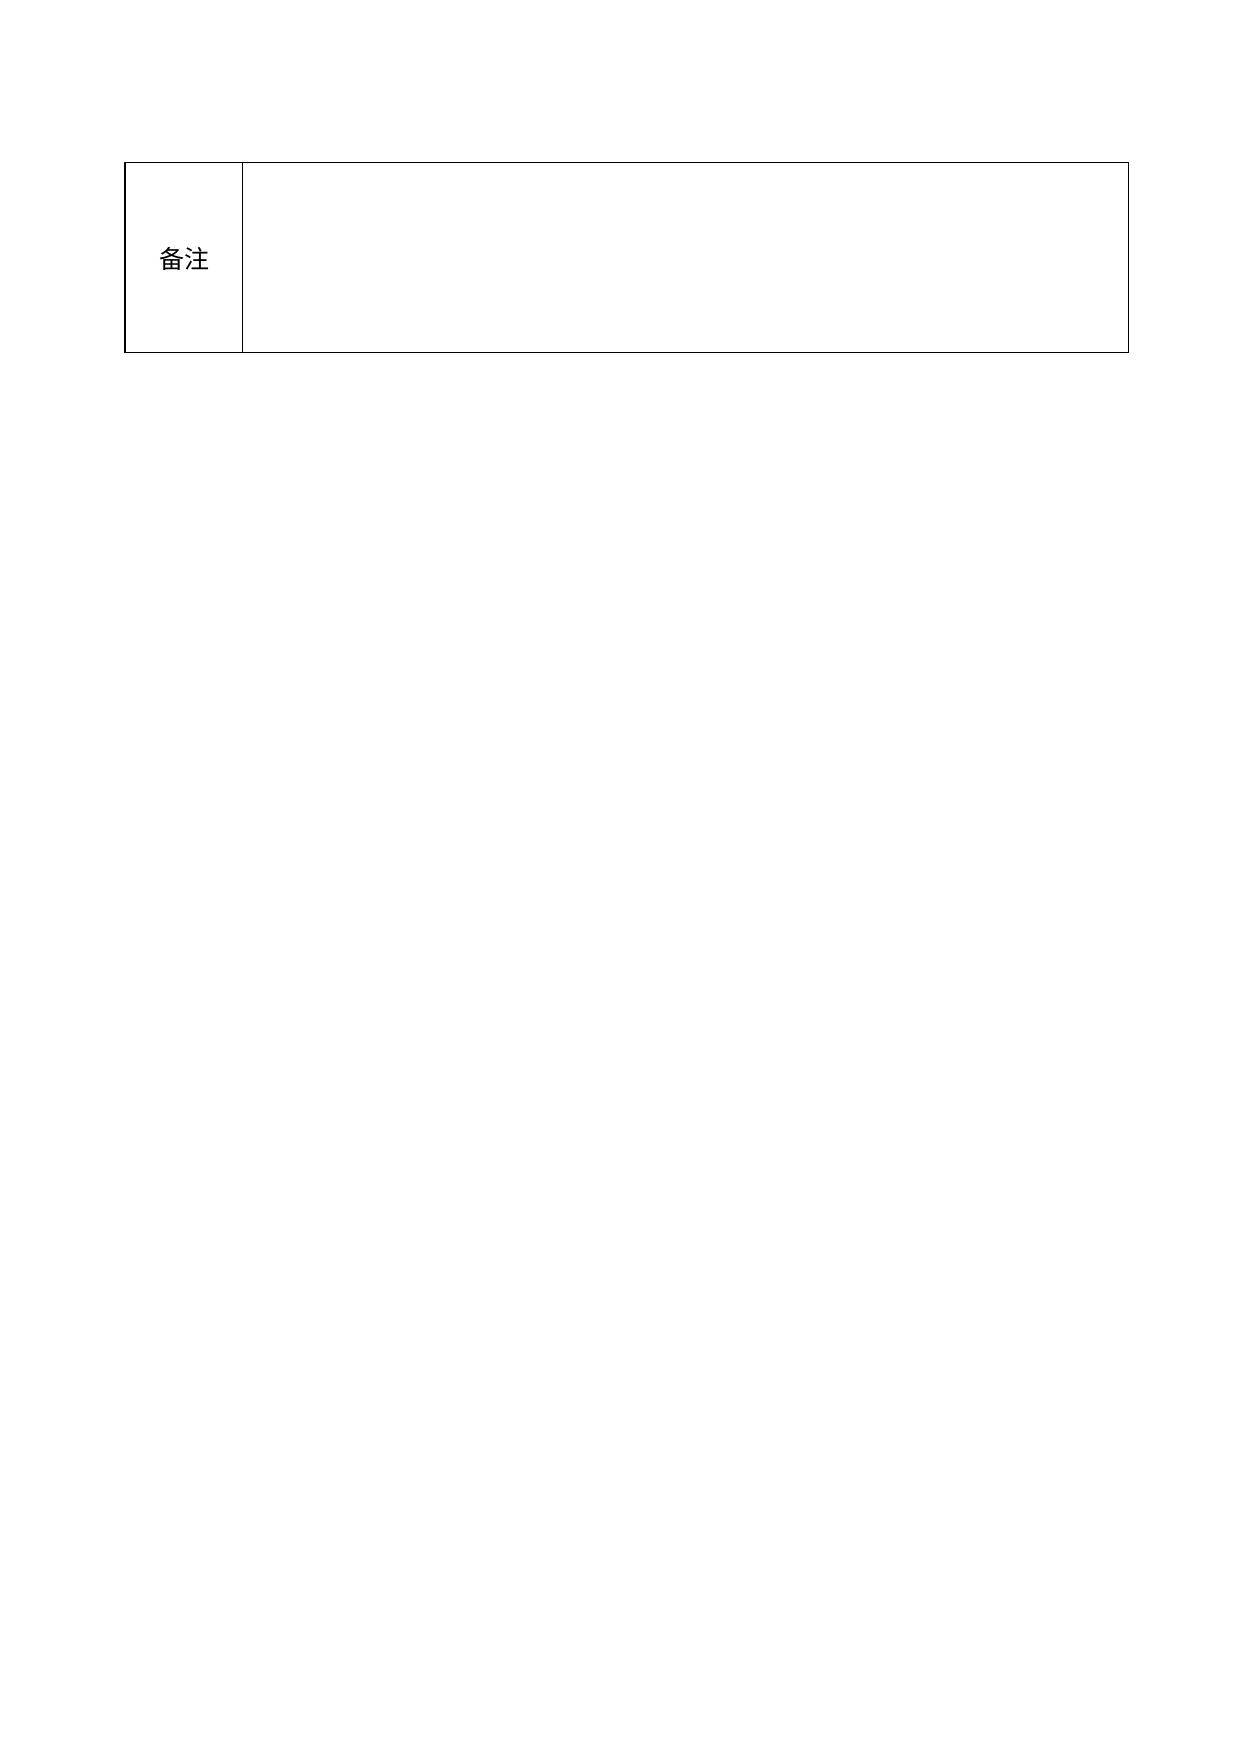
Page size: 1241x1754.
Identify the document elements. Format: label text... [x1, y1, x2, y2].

table_cell 备注 [126, 163, 242, 352]
table_cell [243, 163, 1128, 352]
